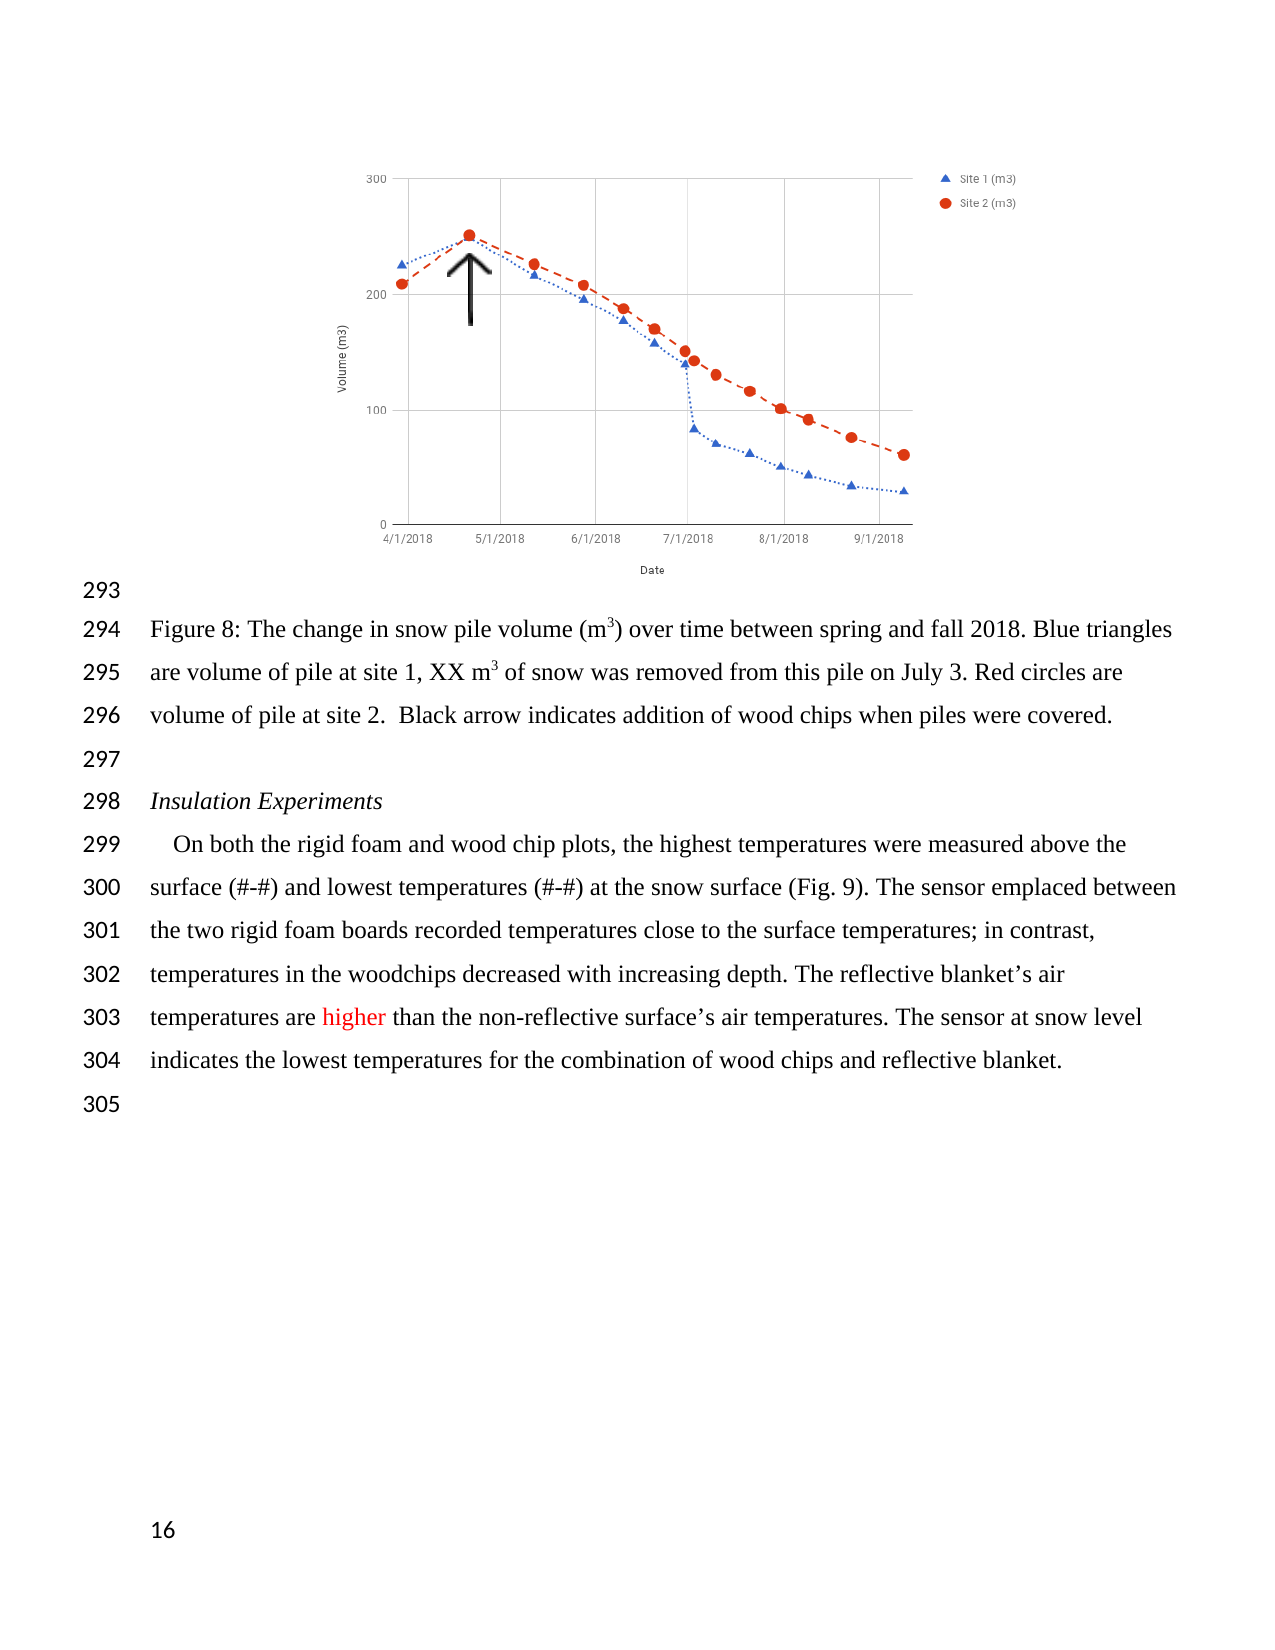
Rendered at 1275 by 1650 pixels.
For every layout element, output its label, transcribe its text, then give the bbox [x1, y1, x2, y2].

picture [312, 150, 1038, 599]
text On both the rigid foam and wood chip plots, the highest temperatures were measured above the surface (#-#) and lowest temperatures (#-#) at the snow surface (Fig. 9). The sensor emplaced between the two rigid foam boards recorded temperatures close to the surface temperatures; in contrast, temperatures in the woodchips decreased with increasing depth. The reflective blanket’s air temperatures are higher than the non-reflective surface’s air temperatures. The sensor at snow level indicates the lowest temperatures for the combination of wood chips and reflective blanket. [150, 829, 1200, 1074]
text Insulation Experiments [150, 786, 1200, 815]
text Figure 8: The change in snow pile volume (m3) over time between spring and fall 2018. Blue triangles are volume of pile at site 1, XX m3 of snow was removed from this pile on July 3. Red circles are volume of pile at site 2. Black arrow indicates addition of wood chips when piles were covered. [150, 614, 1200, 729]
